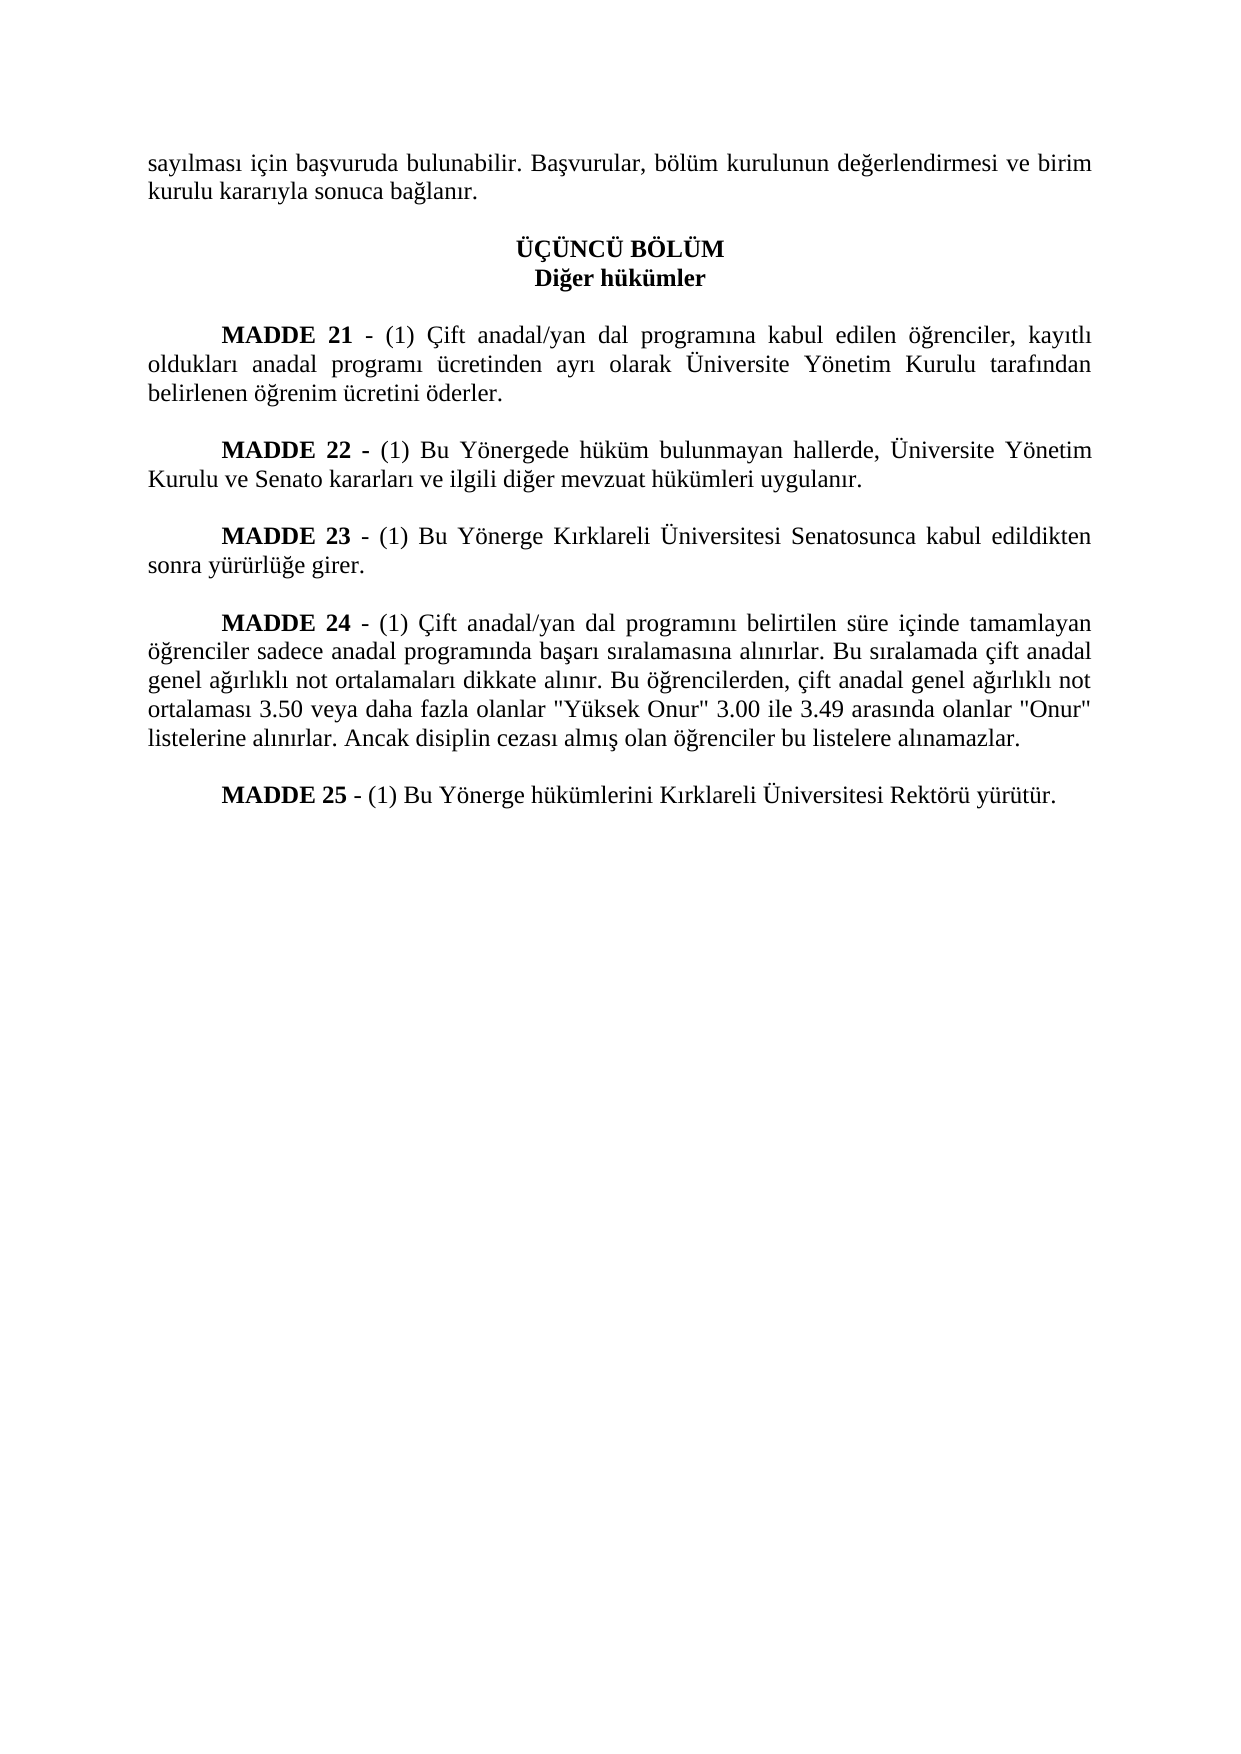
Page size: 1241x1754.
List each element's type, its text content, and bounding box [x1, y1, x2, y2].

text MADDE 23 - (1) Bu Yönerge Kırklareli Üniversitesi Senatosunca kabul edildikten sonra yürürlüğe girer. [148, 521, 1093, 579]
text MADDE 21 - (1) Çift anadal/yan dal programına kabul edilen öğrenciler, kayıtlı oldukları anadal programı ücretinden ayrı olarak Üniversite Yönetim Kurulu tarafından belirlenen öğrenim ücretini öderler. [148, 320, 1093, 406]
text MADDE 22 - (1) Bu Yönergede hüküm bulunmayan hallerde, Üniversite Yönetim Kurulu ve Senato kararları ve ilgili diğer mevzuat hükümleri uygulanır. [148, 435, 1093, 493]
text MADDE 25 - (1) Bu Yönerge hükümlerini Kırklareli Üniversitesi Rektörü yürütür. [148, 780, 1093, 809]
text MADDE 24 - (1) Çift anadal/yan dal programını belirtilen süre içinde tamamlayan öğrenciler sadece anadal programında başarı sıralamasına alınırlar. Bu sıralamada çift anadal genel ağırlıklı not ortalamaları dikkate alınır. Bu öğrencilerden, çift anadal genel ağırlıklı not ortalaması 3.50 veya daha fazla olanlar "Yüksek Onur" 3.00 ile 3.49 arasında olanlar "Onur" listelerine alınırlar. Ancak disiplin cezası almış olan öğrenciler bu listelere alınamazlar. [148, 608, 1093, 751]
text Diğer hükümler [148, 263, 1093, 291]
text ÜÇÜNCÜ BÖLÜM [148, 234, 1093, 263]
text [148, 148, 1093, 205]
